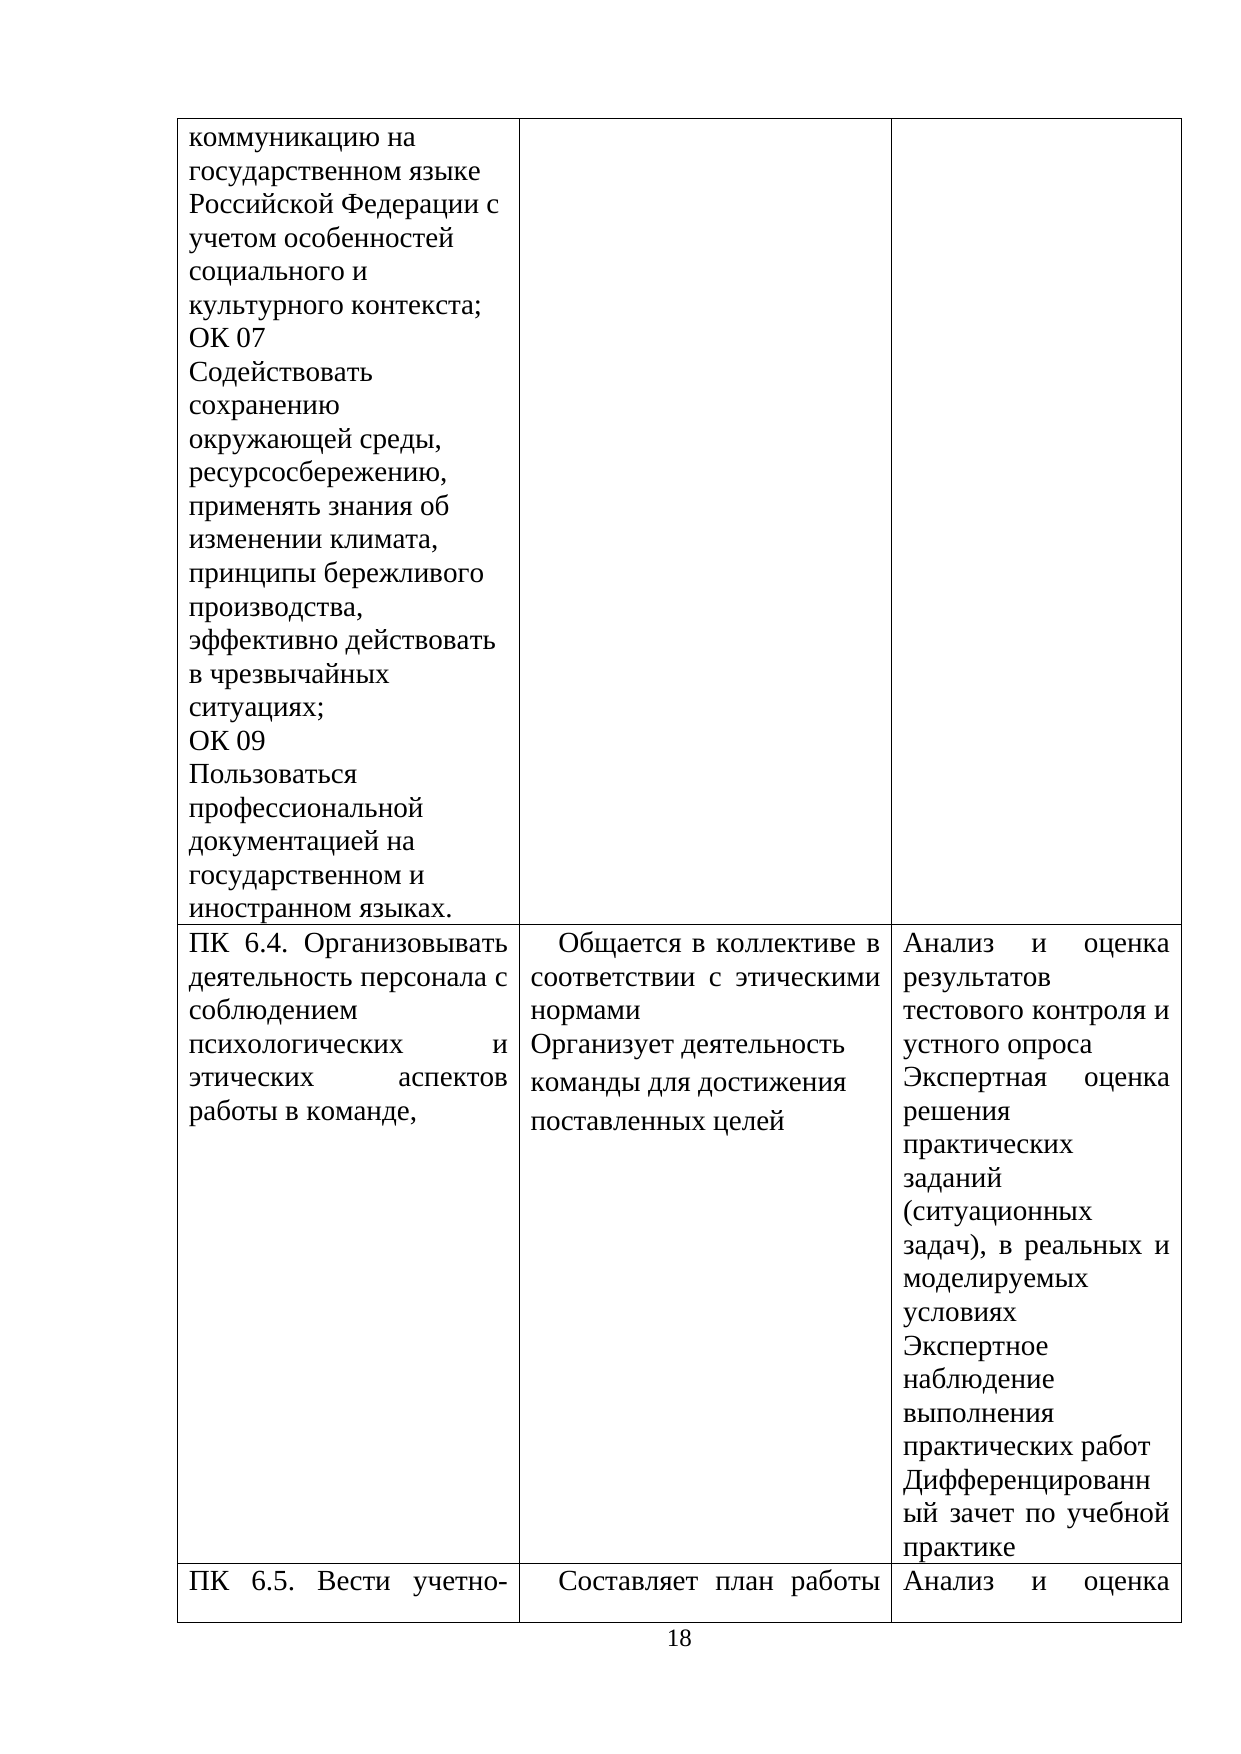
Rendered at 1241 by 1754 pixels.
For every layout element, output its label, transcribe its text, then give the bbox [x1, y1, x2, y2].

table_cell ПК 6.4. Организовывать деятельность персонала с соблюдением психологических и этических аспектов работы в команде, [178, 925, 519, 1562]
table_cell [892, 119, 1181, 924]
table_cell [520, 1564, 891, 1622]
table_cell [178, 119, 519, 924]
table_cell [520, 119, 891, 924]
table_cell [892, 1564, 1181, 1622]
table_cell Общается в коллективе в соответствии с этическими нормами Организует деятельность команды для достижения поставленных целей [520, 925, 891, 1562]
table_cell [178, 1564, 519, 1622]
